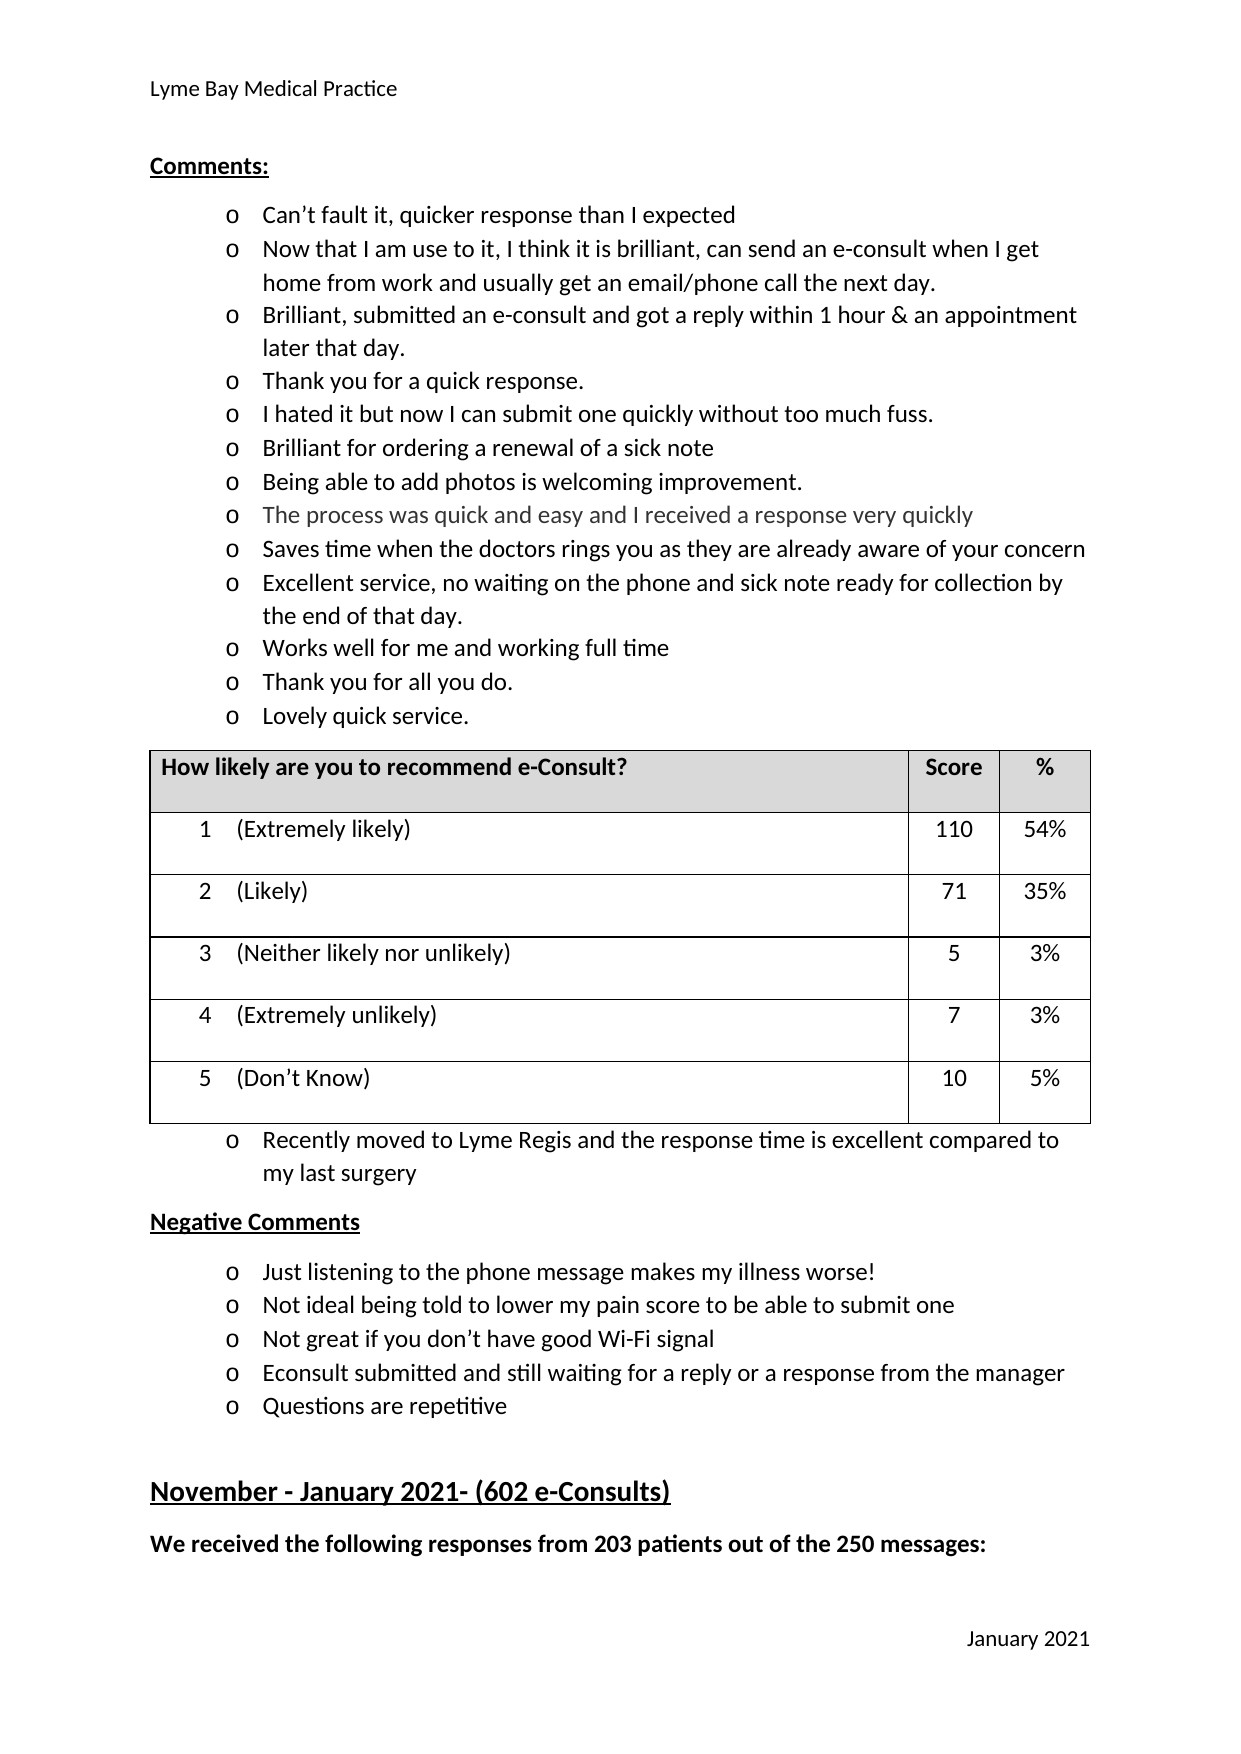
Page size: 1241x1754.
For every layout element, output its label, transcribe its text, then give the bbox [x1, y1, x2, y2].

table_cell 3% [1000, 938, 1090, 998]
text Negative Comments [150, 1206, 1090, 1237]
list Questions are repetitive [225, 1390, 1090, 1422]
table_header Score [909, 751, 999, 812]
list Not ideal being told to lower my pain score to be able to submit one [225, 1289, 1090, 1321]
table_header How likely are you to recommend e-Consult? [151, 751, 908, 812]
table_cell 5 [909, 938, 999, 998]
list Thank you for all you do. [225, 666, 1090, 698]
list Econsult submitted and still waiting for a reply or a response from the manager [225, 1357, 1090, 1388]
list The process was quick and easy and I received a response very quickly [225, 499, 1090, 531]
table_cell (Neither likely nor unlikely) [151, 938, 908, 998]
list Just listening to the phone message makes my illness worse! [225, 1256, 1090, 1288]
list Excellent service, no waiting on the phone and sick note ready for collection by the end of that day. [225, 567, 1090, 631]
table_cell 10 [909, 1062, 999, 1123]
list Lovely quick service. [225, 700, 1090, 732]
list Recently moved to Lyme Regis and the response time is excellent compared to my last surgery [225, 1124, 1090, 1188]
table_cell 35% [1000, 875, 1090, 936]
table_cell (Don’t Know) [151, 1062, 908, 1123]
list Now that I am use to it, I think it is brilliant, can send an e-consult when I get home from work and usually get an email/phone call the next day. [225, 233, 1090, 297]
list Brilliant, submitted an e-consult and got a reply within 1 hour & an appointment later that day. [225, 299, 1090, 363]
table_cell (Extremely likely) [151, 813, 908, 874]
list Not great if you don’t have good Wi-Fi signal [225, 1323, 1090, 1355]
table_cell 71 [909, 875, 999, 936]
list Works well for me and working full time [225, 633, 1090, 664]
list I hated it but now I can submit one quickly without too much fuss. [225, 398, 1090, 430]
table_cell 7 [909, 1000, 999, 1061]
table_cell (Extremely unlikely) [151, 1000, 908, 1061]
list Thank you for a quick response. [225, 365, 1090, 397]
table_cell (Likely) [151, 875, 908, 936]
table_header % [1000, 751, 1090, 812]
text November - January 2021- (602 e-Consults) [150, 1473, 1090, 1509]
table_cell 5% [1000, 1062, 1090, 1123]
table_cell 110 [909, 813, 999, 874]
text Comments: [150, 150, 1090, 181]
table_cell 3% [1000, 1000, 1090, 1061]
text We received the following responses from 203 patients out of the 250 messages: [150, 1528, 1090, 1559]
list Can’t fault it, quicker response than I expected [225, 199, 1090, 231]
list Being able to add photos is welcoming improvement. [225, 466, 1090, 498]
list Saves time when the doctors rings you as they are already aware of your concern [225, 533, 1090, 565]
list Brilliant for ordering a renewal of a sick note [225, 432, 1090, 464]
table_cell 54% [1000, 813, 1090, 874]
